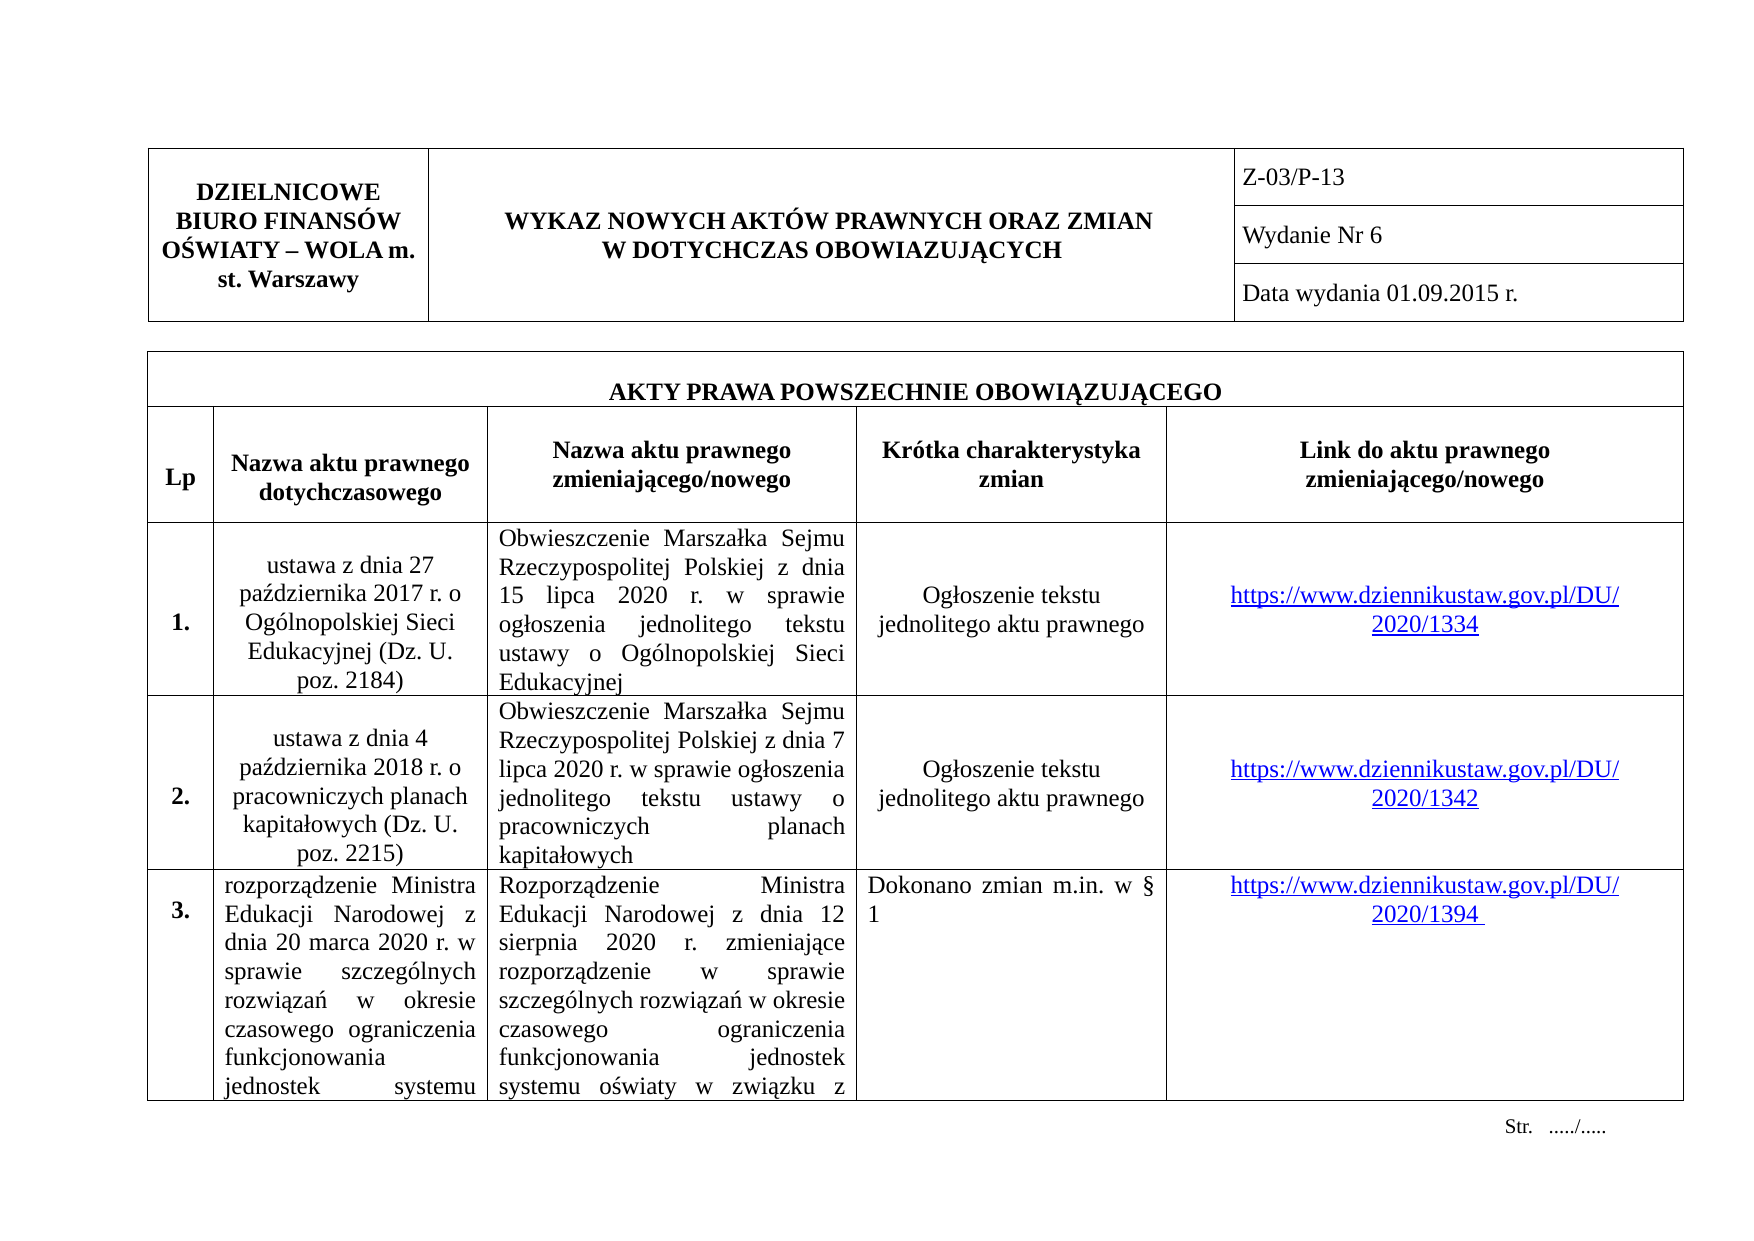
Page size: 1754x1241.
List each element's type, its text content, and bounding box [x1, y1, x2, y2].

table_cell Data wydania 01.09.2015 r. [1235, 264, 1683, 321]
table_cell Ogłoszenie tekstu jednolitego aktu prawnego [857, 696, 1166, 869]
table_cell Nazwa aktu prawnego dotychczasowego [214, 407, 487, 522]
table_cell Link do aktu prawnego zmieniającego/nowego [1167, 407, 1683, 522]
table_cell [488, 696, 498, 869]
table_cell Krótka charakterystyka zmian [857, 407, 1166, 522]
table_cell Lp [148, 407, 213, 522]
table_cell ustawa z dnia 27 października 2017 r. o Ogólnopolskiej Sieci Edukacyjnej (Dz. U. poz. 2184) [214, 523, 487, 695]
table_cell 2. [148, 696, 213, 869]
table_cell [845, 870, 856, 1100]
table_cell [1167, 870, 1683, 1100]
table_header Z-03/P-13 [1235, 149, 1683, 205]
table_cell Wydanie Nr 6 [1235, 206, 1683, 263]
table_cell https://www.dziennikustaw.gov.pl/DU/2020/1342 [1167, 696, 1683, 869]
table_header WYKAZ NOWYCH AKTÓW PRAWNYCH ORAZ ZMIAN W DOTYCHCZAS OBOWIAZUJĄCYCH [429, 149, 1234, 321]
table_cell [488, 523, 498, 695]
table_cell ustawa z dnia 4 października 2018 r. o pracowniczych planach kapitałowych (Dz. U. poz. 2215) [214, 696, 487, 869]
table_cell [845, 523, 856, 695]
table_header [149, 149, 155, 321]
table_cell https://www.dziennikustaw.gov.pl/DU/2020/1334 [1167, 523, 1683, 695]
table_header AKTY PRAWA POWSZECHNIE OBOWIĄZUJĄCEGO [148, 352, 1683, 406]
table_cell Ogłoszenie tekstu jednolitego aktu prawnego [857, 523, 1166, 695]
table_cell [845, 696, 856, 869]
table_cell 3. [148, 870, 213, 1100]
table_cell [214, 870, 487, 1100]
table_cell 1. [148, 523, 213, 695]
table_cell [857, 870, 1166, 1100]
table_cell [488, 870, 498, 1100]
